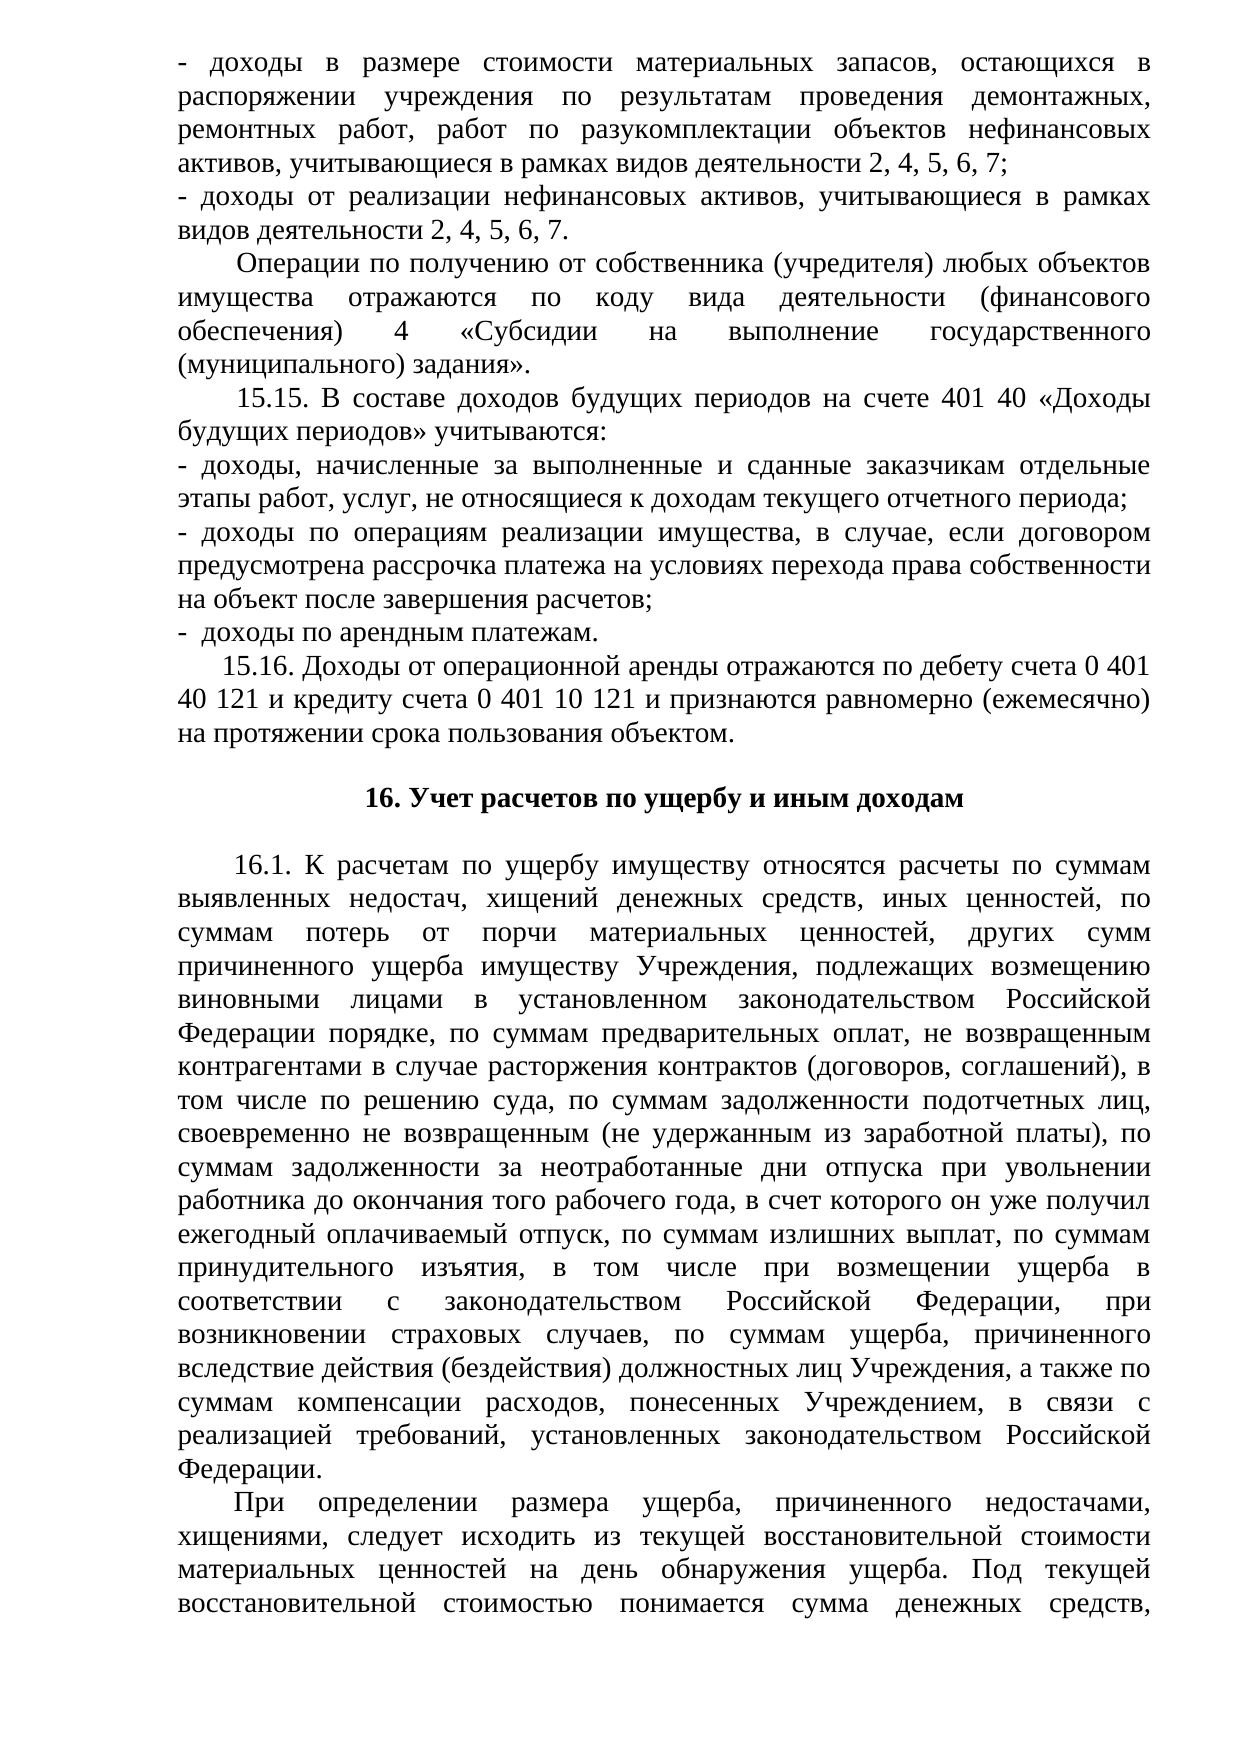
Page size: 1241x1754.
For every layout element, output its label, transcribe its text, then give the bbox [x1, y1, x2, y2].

text 15.15. В составе доходов будущих периодов на счете 401 40 «Доходы будущих периодов» учитываются: [177, 380, 1152, 447]
text - доходы, начисленные за выполненные и сданные заказчикам отдельные этапы работ, услуг, не относящиеся к доходам текущего отчетного периода; [177, 447, 1152, 514]
text - доходы по арендным платежам. [177, 614, 1152, 648]
text - доходы от реализации нефинансовых активов, учитывающиеся в рамках видов деятельности 2, 4, 5, 6, 7. [177, 178, 1152, 246]
text 15.16. Доходы от операционной аренды отражаются по дебету счета 0 401 40 121 и кредиту счета 0 401 10 121 и признаются равномерно (ежемесячно) на протяжении срока пользования объектом. [177, 648, 1152, 749]
text 16.1. К расчетам по ущербу имуществу относятся расчеты по суммам выявленных недостач, хищений денежных средств, иных ценностей, по суммам потерь от порчи материальных ценностей, других сумм причиненного ущерба имуществу Учреждения, подлежащих возмещению виновными лицами в установленном законодательством Российской Федерации порядке, по суммам предварительных оплат, не возвращенным контрагентами в случае расторжения контрактов (договоров, соглашений), в том числе по решению суда, по суммам задолженности подотчетных лиц, своевременно не возвращенным (не удержанным из заработной платы), по суммам задолженности за неотработанные дни отпуска при увольнении работника до окончания того рабочего года, в счет которого он уже получил ежегодный оплачиваемый отпуск, по суммам излишних выплат, по суммам принудительного изъятия, в том числе при возмещении ущерба в соответствии с законодательством Российской Федерации, при возникновении страховых случаев, по суммам ущерба, причиненного вследствие действия (бездействия) должностных лиц Учреждения, а также по суммам компенсации расходов, понесенных Учреждением, в связи с реализацией требований, установленных законодательством Российской Федерации. [177, 847, 1152, 1484]
text - доходы в размере стоимости материальных запасов, остающихся в распоряжении учреждения по результатам проведения демонтажных, ремонтных работ, работ по разукомплектации объектов нефинансовых активов, учитывающиеся в рамках видов деятельности 2, 4, 5, 6, 7; [177, 44, 1152, 178]
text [177, 1484, 1152, 1618]
text Операции по получению от собственника (учредителя) любых объектов имущества отражаются по коду вида деятельности (финансового обеспечения) 4 «Субсидии на выполнение государственного (муниципального) задания». [177, 246, 1152, 380]
title 16. Учет расчетов по ущербу и иным доходам [177, 780, 1152, 813]
text - доходы по операциям реализации имущества, в случае, если договором предусмотрена рассрочка платежа на условиях перехода права собственности на объект после завершения расчетов; [177, 514, 1152, 614]
